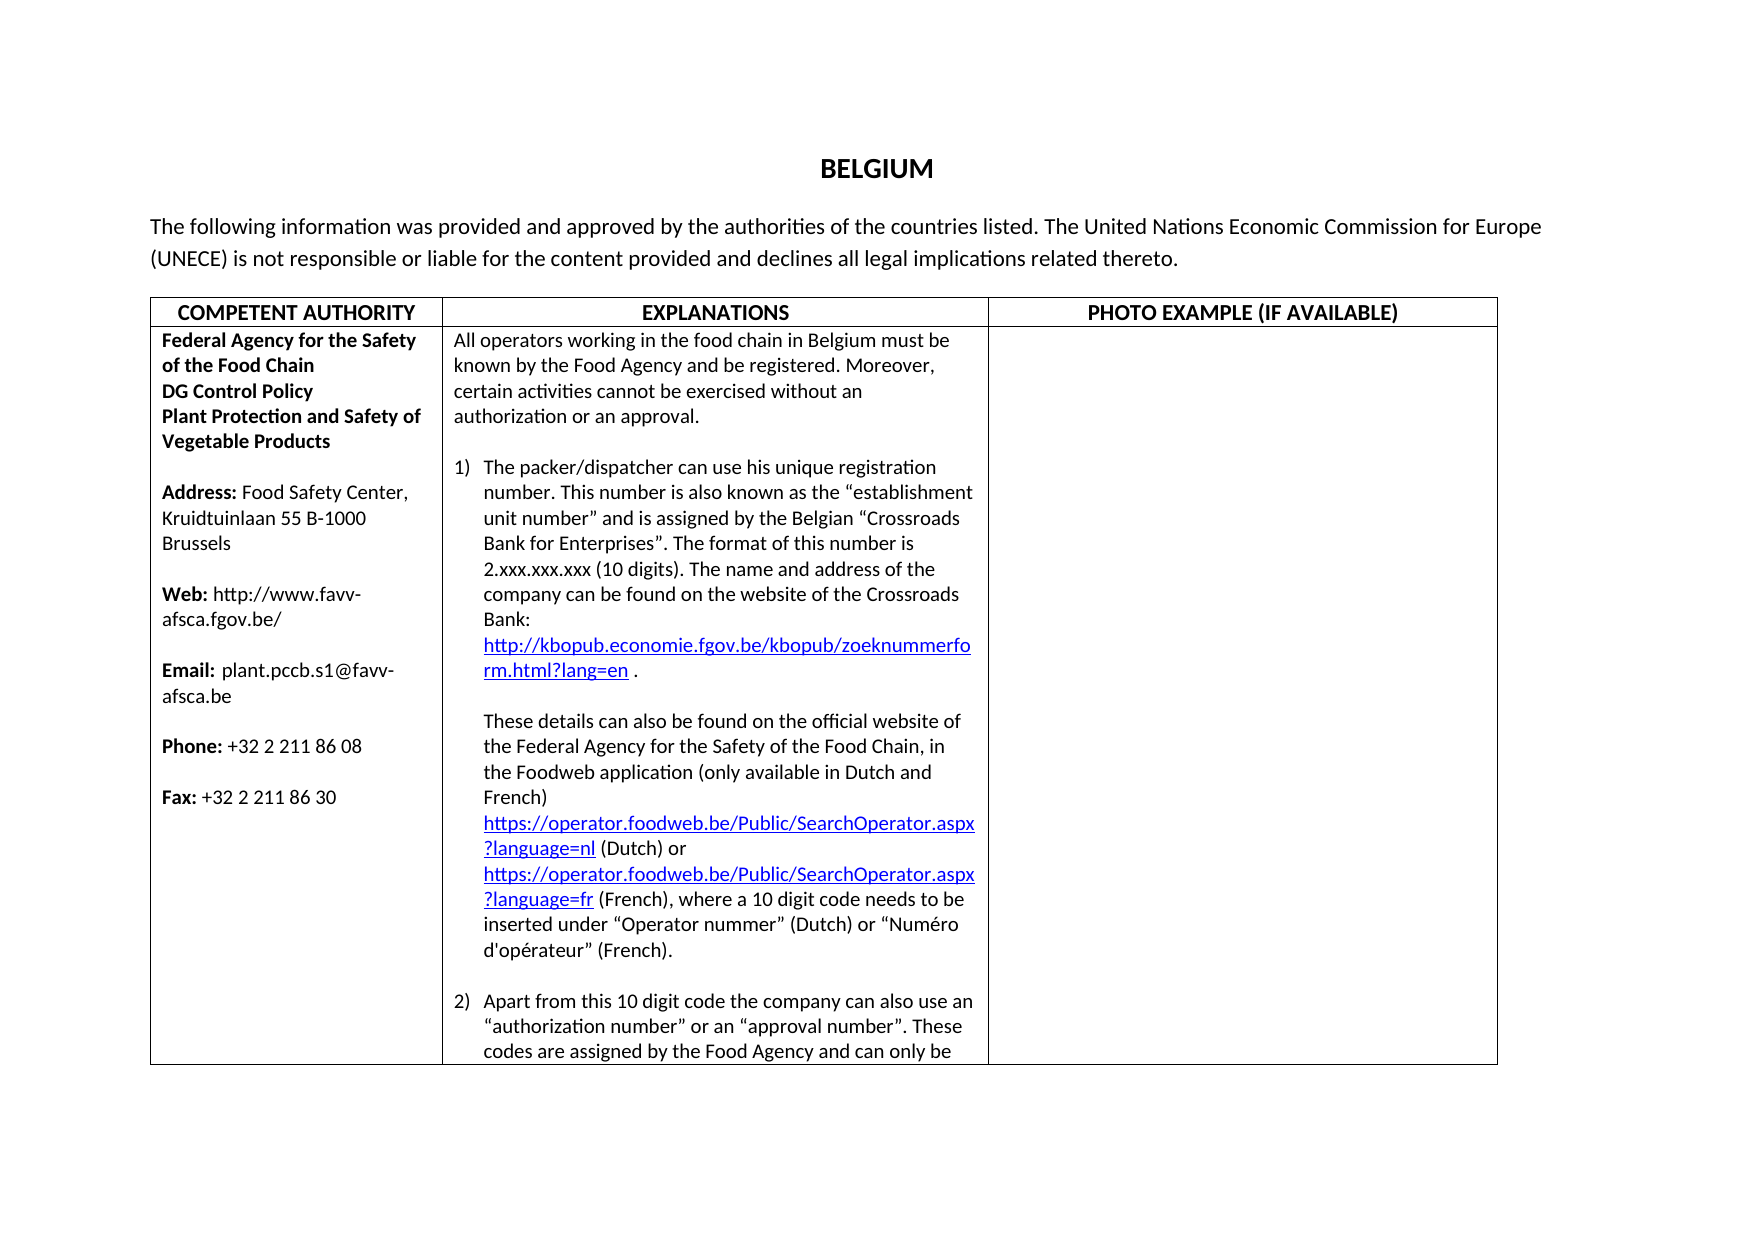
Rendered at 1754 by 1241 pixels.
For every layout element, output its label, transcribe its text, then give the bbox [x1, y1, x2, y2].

text The following information was provided and approved by the authorities of the countries listed. The United Nations Economic Commission for Europe (UNECE) is not responsible or liable for the content provided and declines all legal implications related thereto. [150, 212, 1604, 272]
table_header PHOTO EXAMPLE (IF AVAILABLE) [989, 298, 1497, 326]
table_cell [151, 327, 442, 1064]
text BELGIUM [150, 150, 1604, 186]
table_cell [989, 327, 1497, 1064]
table_header COMPETENT AUTHORITY [151, 298, 442, 326]
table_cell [443, 327, 988, 1064]
table_header EXPLANATIONS [443, 298, 988, 326]
